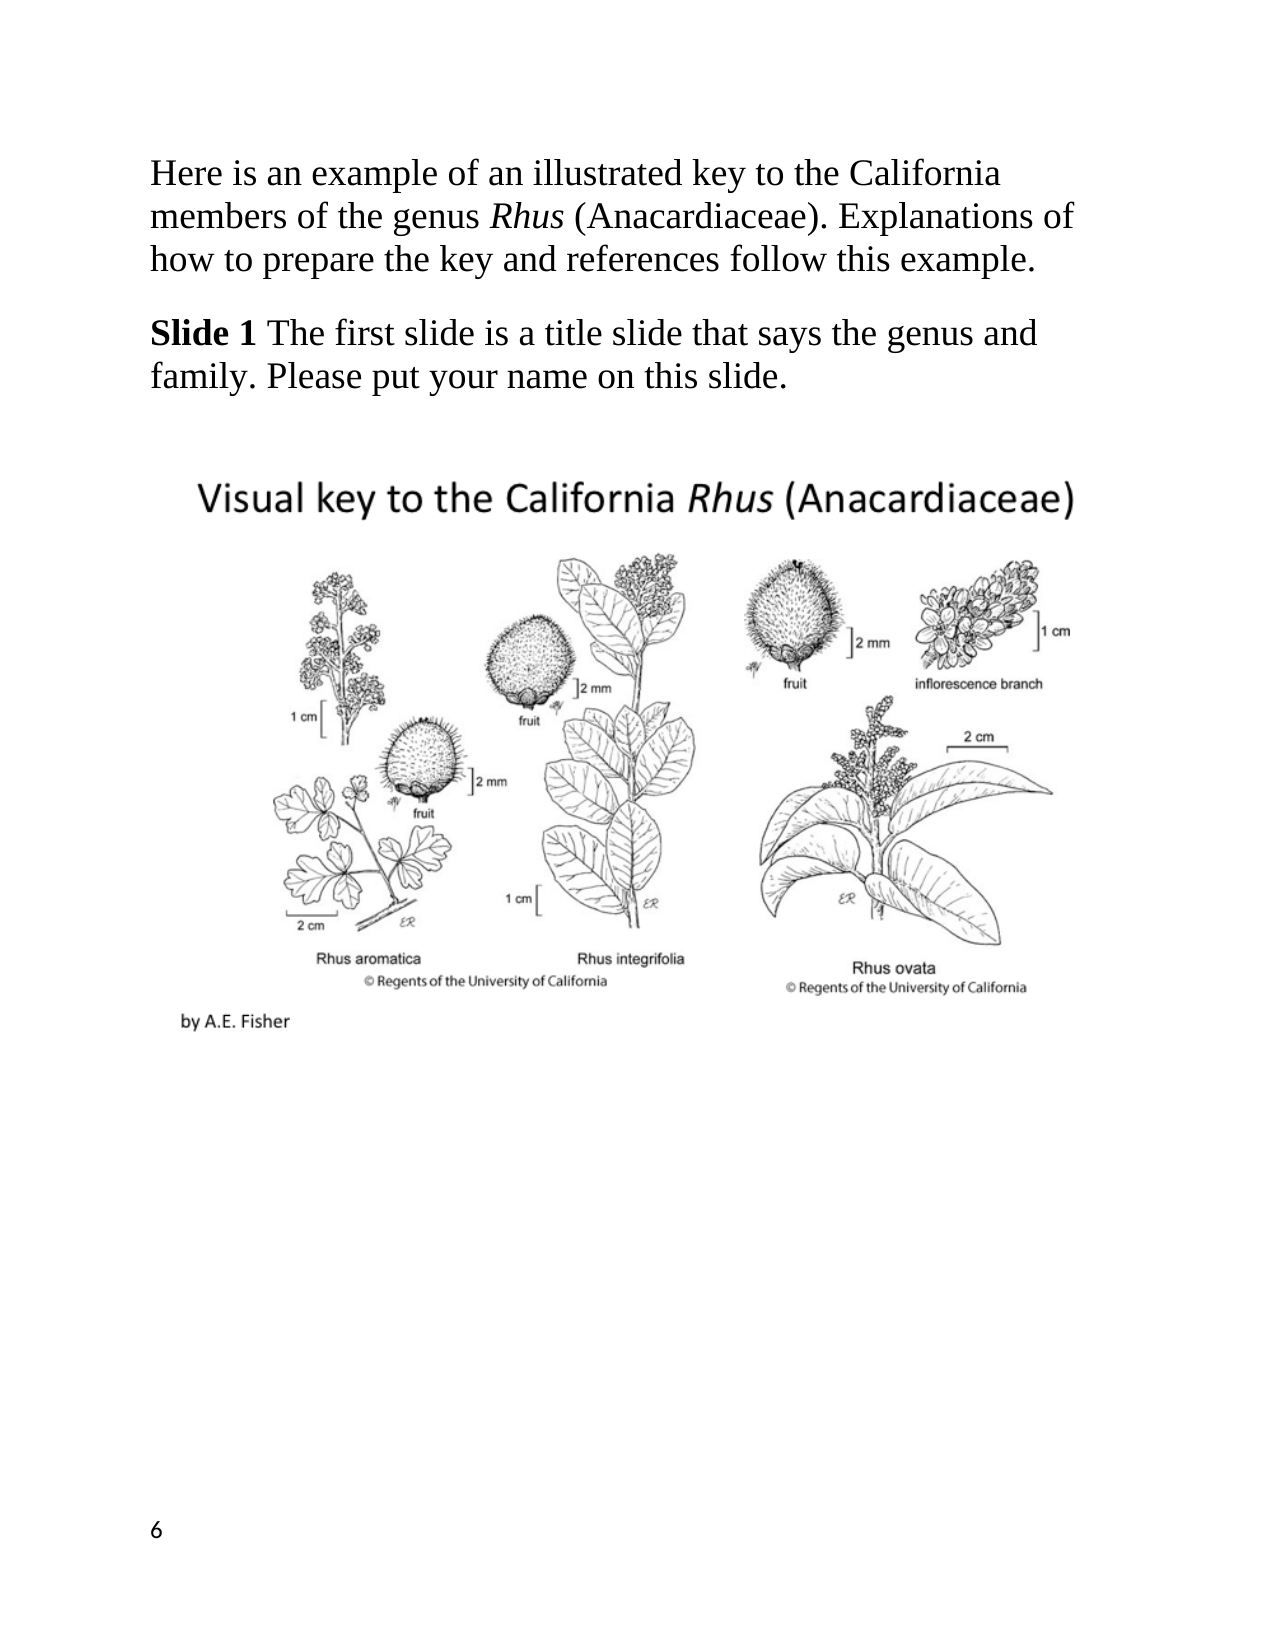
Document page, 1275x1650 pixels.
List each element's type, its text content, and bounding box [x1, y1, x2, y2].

picture [150, 446, 1125, 1043]
text Here is an example of an illustrated key to the California members of the genus Rhus (Anacardiaceae). Explanations of how to prepare the key and references follow this example. [150, 150, 1125, 279]
text Slide 1 The first slide is a title slide that says the genus and family. Please put your name on this slide. [150, 310, 1125, 396]
